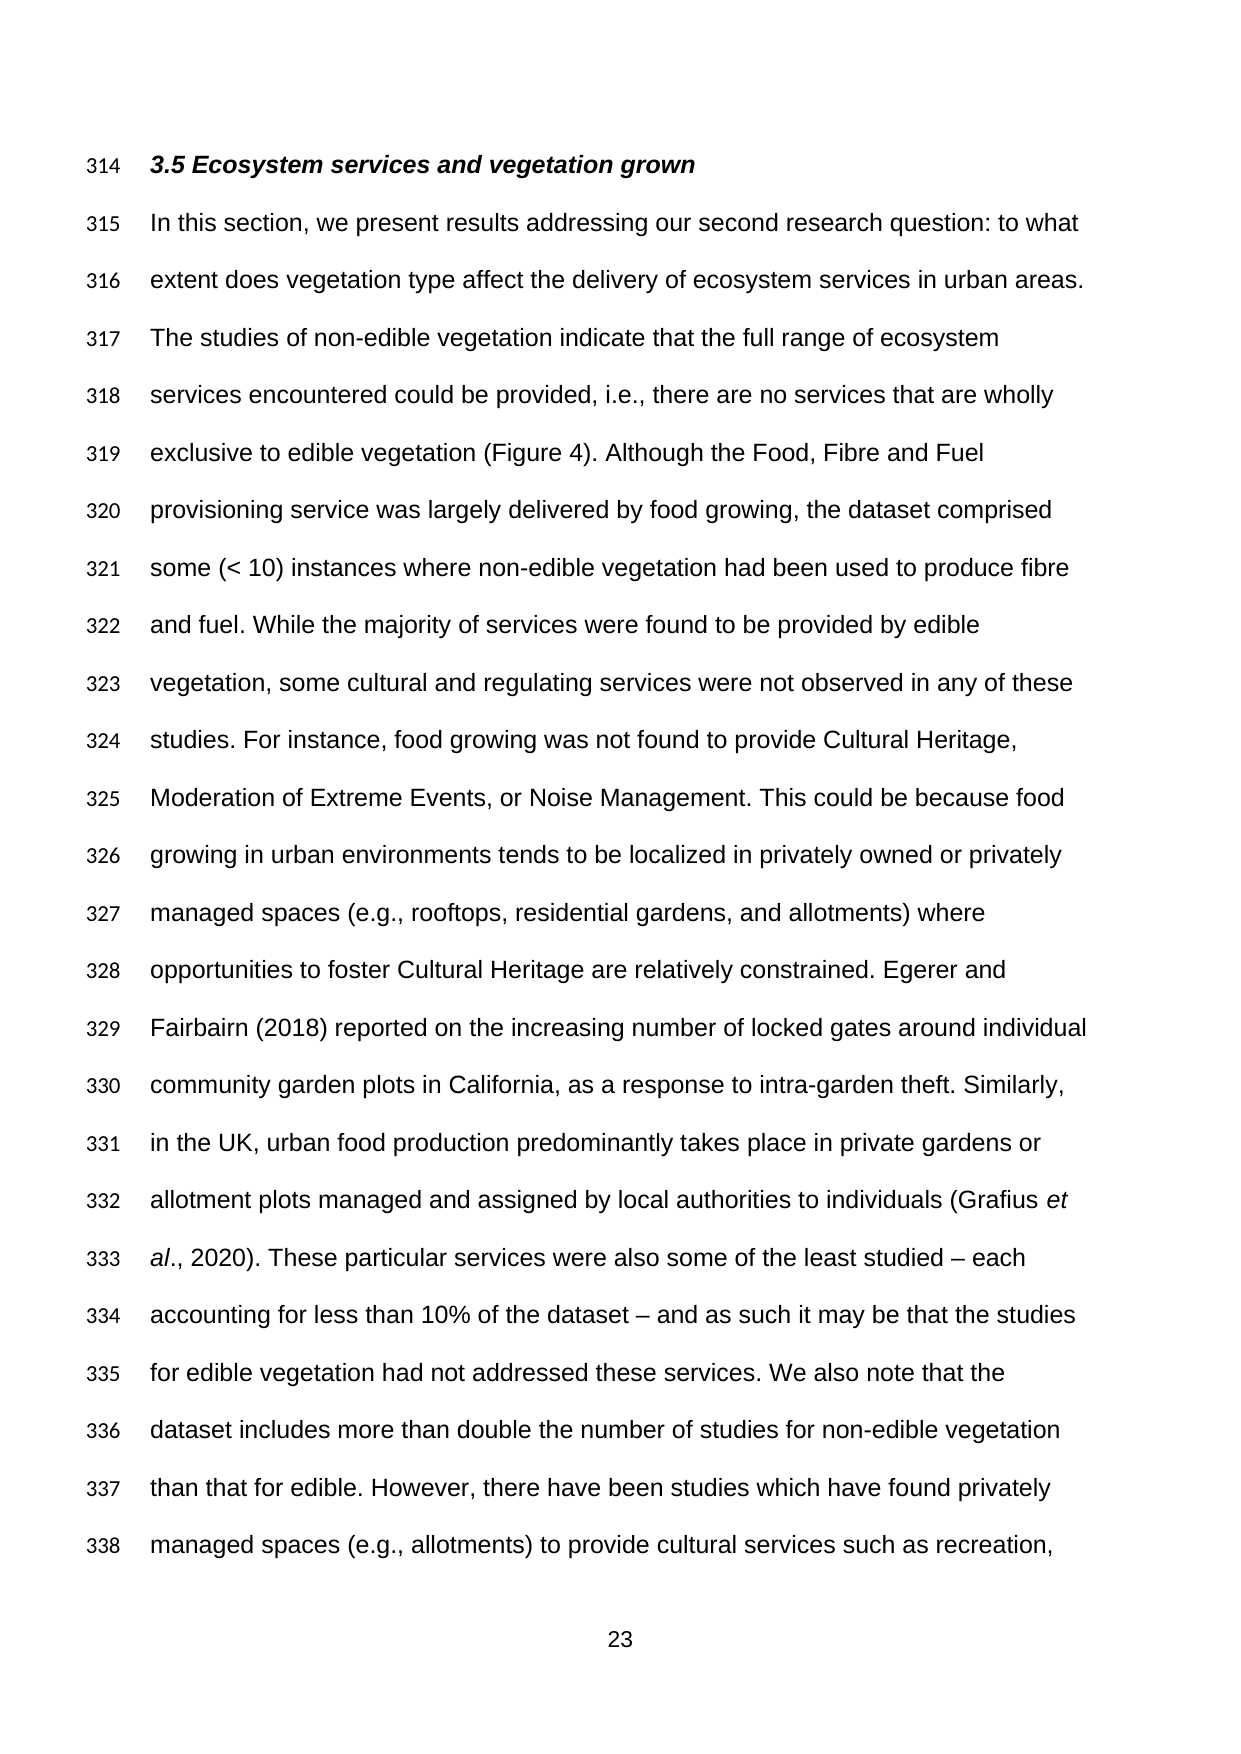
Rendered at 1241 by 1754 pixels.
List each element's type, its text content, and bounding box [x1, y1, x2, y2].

text 3.5 Ecosystem services and vegetation grown [150, 150, 1090, 179]
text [150, 207, 1090, 1559]
